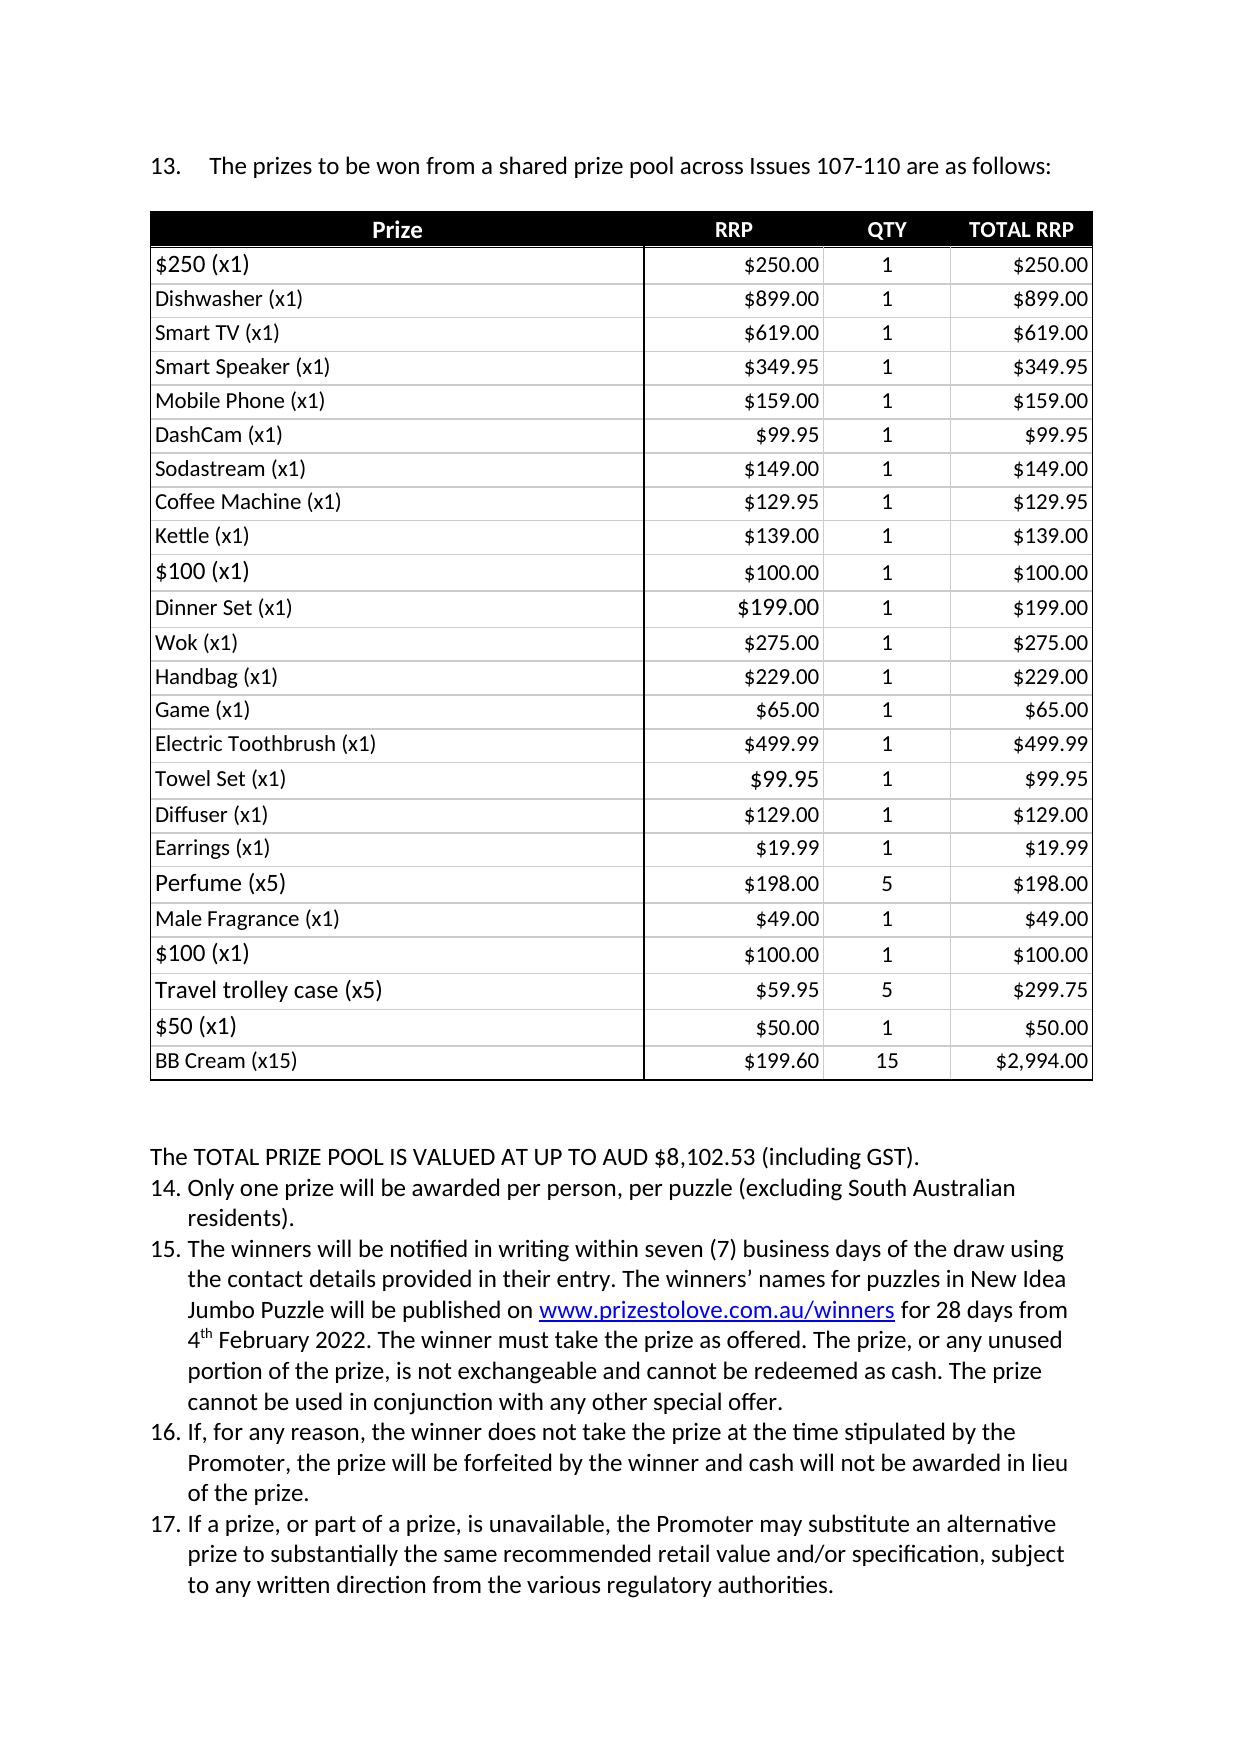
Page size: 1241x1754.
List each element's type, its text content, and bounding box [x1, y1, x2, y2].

table_cell $49.00 [951, 904, 1092, 936]
table_cell $250.00 [951, 248, 1092, 283]
table_cell 1 [824, 488, 950, 520]
table_cell 1 [824, 386, 950, 418]
table_cell Towel Set (x1) [151, 763, 643, 798]
table_cell $199.00 [645, 592, 823, 626]
table_cell $139.00 [645, 521, 823, 554]
table_cell $229.00 [645, 662, 823, 694]
table_cell $100 (x1) [151, 555, 643, 590]
table_cell $499.99 [645, 730, 823, 762]
table_cell 1 [824, 454, 950, 486]
table_cell $619.00 [645, 318, 823, 351]
table_cell $899.00 [951, 285, 1092, 317]
table_cell 1 [824, 555, 950, 590]
table_cell $129.95 [645, 488, 823, 520]
table_cell 5 [824, 974, 950, 1009]
table_cell $100 (x1) [151, 938, 643, 972]
table_cell 1 [824, 730, 950, 762]
table_header Prize [151, 212, 644, 246]
table_cell Sodastream (x1) [151, 454, 643, 486]
table_cell 1 [824, 1010, 950, 1045]
table_cell 1 [824, 800, 950, 832]
table_cell 1 [824, 318, 950, 351]
table_cell $275.00 [951, 628, 1092, 660]
table_cell $199.00 [951, 592, 1092, 626]
table_cell $50.00 [645, 1010, 823, 1045]
table_cell Electric Toothbrush (x1) [151, 730, 643, 762]
table_cell $99.95 [951, 763, 1092, 798]
table_cell $100.00 [645, 555, 823, 590]
table_header TOTAL RRP [951, 212, 1092, 246]
table_cell 1 [824, 248, 950, 283]
table_cell 1 [824, 696, 950, 728]
table_cell Diffuser (x1) [151, 800, 643, 832]
table_cell Kettle (x1) [151, 521, 643, 554]
table_cell $198.00 [951, 867, 1092, 902]
list If a prize, or part of a prize, is unavailable, the Promoter may substitute an alternative prize to substantially the same recommended retail value and/or specification, subject to any written direction from the various regulatory authorities. [150, 1508, 1090, 1599]
table_cell $99.95 [951, 420, 1092, 452]
table_cell $129.00 [645, 800, 823, 832]
table_cell 1 [824, 938, 950, 972]
table_cell $159.00 [951, 386, 1092, 418]
table_cell $275.00 [645, 628, 823, 660]
table_cell 1 [824, 592, 950, 626]
table_cell Perfume (x5) [151, 867, 643, 902]
table_cell 1 [824, 352, 950, 384]
table_cell $139.00 [951, 521, 1092, 554]
table_cell $899.00 [645, 285, 823, 317]
list The winners will be notified in writing within seven (7) business days of the draw using the contact details provided in their entry. The winners’ names for puzzles in New Idea Jumbo Puzzle will be published on www.prizestolove.com.au/winners for 28 days from 4th February 2022. The winner must take the prize as offered. The prize, or any unused portion of the prize, is not exchangeable and cannot be redeemed as cash. The prize cannot be used in conjunction with any other special offer. [150, 1233, 1090, 1416]
table_cell 1 [824, 628, 950, 660]
table_cell $50.00 [951, 1010, 1092, 1045]
table_cell 1 [824, 904, 950, 936]
table_cell 15 [824, 1047, 950, 1079]
table_cell Smart Speaker (x1) [151, 352, 643, 384]
table_cell $100.00 [951, 555, 1092, 590]
table_cell $100.00 [951, 938, 1092, 972]
table_cell $99.95 [645, 420, 823, 452]
table_cell $129.00 [951, 800, 1092, 832]
table_cell $100.00 [645, 938, 823, 972]
table_cell $619.00 [951, 318, 1092, 351]
list The prizes to be won from a shared prize pool across Issues 107-110 are as follows: [150, 150, 1090, 181]
table_cell DashCam (x1) [151, 420, 643, 452]
table_cell $250 (x1) [151, 248, 643, 283]
list If, for any reason, the winner does not take the prize at the time stipulated by the Promoter, the prize will be forfeited by the winner and cash will not be awarded in lieu of the prize. [150, 1416, 1090, 1508]
table_cell $299.75 [951, 974, 1092, 1009]
table_cell BB Cream (x15) [151, 1047, 643, 1079]
table_cell Male Fragrance (x1) [151, 904, 643, 936]
table_cell 1 [824, 763, 950, 798]
table_cell $19.99 [645, 834, 823, 866]
table_cell $199.60 [645, 1047, 823, 1079]
table_cell 1 [824, 285, 950, 317]
table_cell Earrings (x1) [151, 834, 643, 866]
table_cell $19.99 [951, 834, 1092, 866]
table_cell $49.00 [645, 904, 823, 936]
table_cell $65.00 [645, 696, 823, 728]
table_cell $349.95 [645, 352, 823, 384]
table_cell $99.95 [645, 763, 823, 798]
table_cell $229.00 [951, 662, 1092, 694]
list Only one prize will be awarded per person, per puzzle (excluding South Australian residents). [150, 1172, 1090, 1233]
table_cell Coffee Machine (x1) [151, 488, 643, 520]
table_cell $129.95 [951, 488, 1092, 520]
table_cell $65.00 [951, 696, 1092, 728]
table_cell Wok (x1) [151, 628, 643, 660]
table_cell $149.00 [645, 454, 823, 486]
table_cell Game (x1) [151, 696, 643, 728]
table_cell 1 [824, 834, 950, 866]
table_cell $349.95 [951, 352, 1092, 384]
table_header QTY [824, 212, 950, 246]
table_cell $250.00 [645, 248, 823, 283]
table_cell $149.00 [951, 454, 1092, 486]
table_cell Travel trolley case (x5) [151, 974, 643, 1009]
table_cell 5 [824, 867, 950, 902]
table_cell $499.99 [951, 730, 1092, 762]
table_cell Handbag (x1) [151, 662, 643, 694]
table_cell Dinner Set (x1) [151, 592, 643, 626]
table_cell $59.95 [645, 974, 823, 1009]
table_cell Smart TV (x1) [151, 318, 643, 351]
table_cell Mobile Phone (x1) [151, 386, 643, 418]
table_header RRP [645, 212, 823, 246]
table_cell 1 [824, 420, 950, 452]
table_cell 1 [824, 662, 950, 694]
table_cell $198.00 [645, 867, 823, 902]
table_cell 1 [824, 521, 950, 554]
table_cell $159.00 [645, 386, 823, 418]
table_cell $2,994.00 [951, 1047, 1092, 1079]
table_cell Dishwasher (x1) [151, 285, 643, 317]
table_cell $50 (x1) [151, 1010, 643, 1045]
text The TOTAL PRIZE POOL IS VALUED AT UP TO AUD $8,102.53 (including GST). [150, 1142, 1090, 1172]
